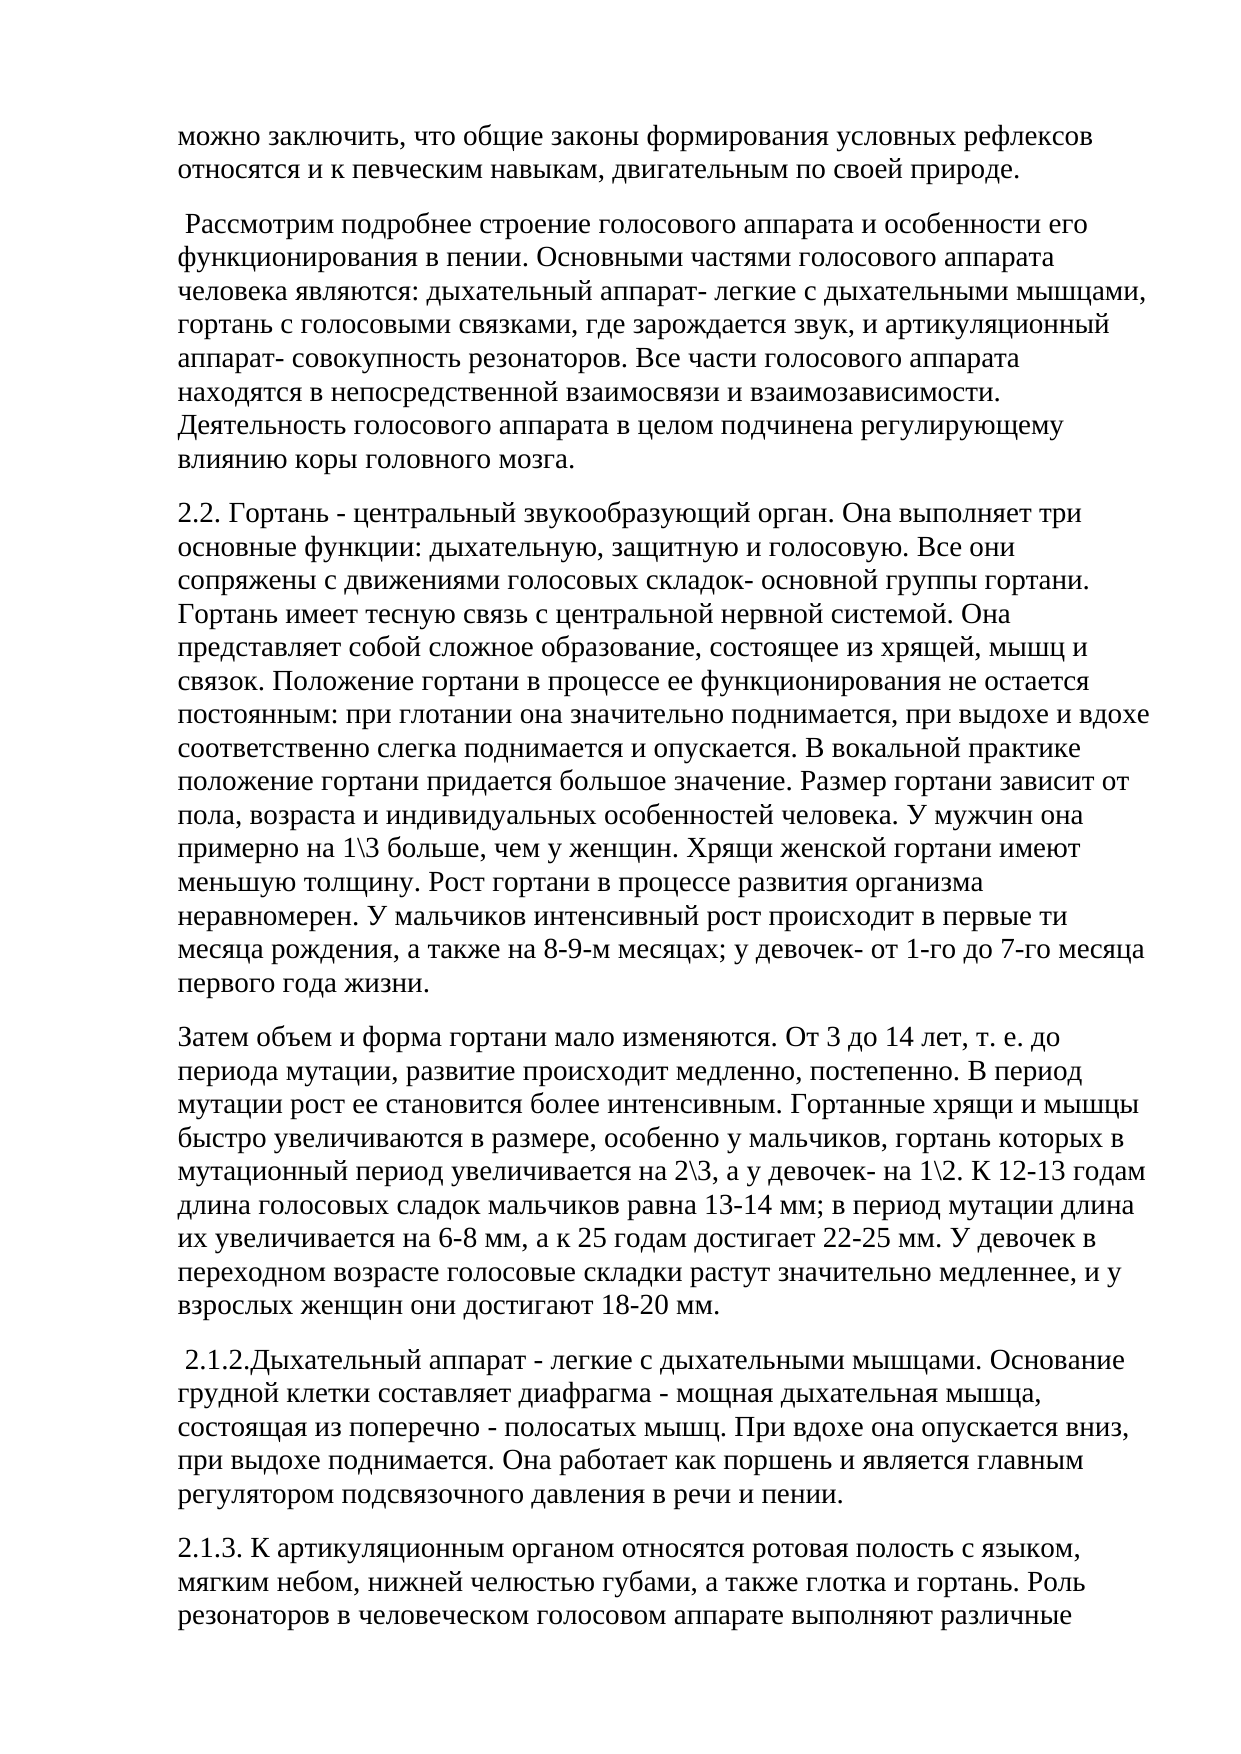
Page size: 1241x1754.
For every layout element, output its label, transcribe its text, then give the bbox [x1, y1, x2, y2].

text 2.2. Гортань - центральный звукообразующий орган. Она выполняет три основные функции: дыхательную, защитную и голосовую. Все они сопряжены с движениями голосовых складок- основной группы гортани. Гортань имеет тесную связь с центральной нервной системой. Она представляет собой сложное образование, состоящее из хрящей, мышц и связок. Положение гортани в процессе ее функционирования не остается постоянным: при глотании она значительно поднимается, при выдохе и вдохе соответственно слегка поднимается и опускается. В вокальной практике положение гортани придается большое значение. Размер гортани зависит от пола, возраста и индивидуальных особенностей человека. У мужчин она примерно на 1\3 больше, чем у женщин. Хрящи женской гортани имеют меньшую толщину. Рост гортани в процессе развития организма неравномерен. У мальчиков интенсивный рост происходит в первые ти месяца рождения, а также на 8-9-м месяцах; у девочек- от 1-го до 7-го месяца первого года жизни. [177, 495, 1152, 998]
text 2.1.2.Дыхательный аппарат - легкие с дыхательными мышцами. Основание грудной клетки составляет диафрагма - мощная дыхательная мышца, состоящая из поперечно - полосатых мышц. При вдохе она опускается вниз, при выдохе поднимается. Она работает как поршень и является главным регулятором подсвязочного давления в речи и пении. [177, 1342, 1152, 1509]
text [177, 118, 1152, 185]
text Рассмотрим подробнее строение голосового аппарата и особенности его функционирования в пении. Основными частями голосового аппарата человека являются: дыхательный аппарат- легкие с дыхательными мышцами, гортань с голосовыми связками, где зарождается звук, и артикуляционный аппарат- совокупность резонаторов. Все части голосового аппарата находятся в непосредственной взаимосвязи и взаимозависимости. Деятельность голосового аппарата в целом подчинена регулирующему влиянию коры головного мозга. [177, 206, 1152, 474]
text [177, 1530, 1152, 1631]
text Затем объем и форма гортани мало изменяются. От 3 до 14 лет, т. е. до периода мутации, развитие происходит медленно, постепенно. В период мутации рост ее становится более интенсивным. Гортанные хрящи и мышцы быстро увеличиваются в размере, особенно у мальчиков, гортань которых в мутационный период увеличивается на 2\3, а у девочек- на 1\2. К 12-13 годам длина голосовых сладок мальчиков равна 13-14 мм; в период мутации длина их увеличивается на 6-8 мм, а к 25 годам достигает 22-25 мм. У девочек в переходном возрасте голосовые складки растут значительно медленнее, и у взрослых женщин они достигают 18-20 мм. [177, 1019, 1152, 1321]
